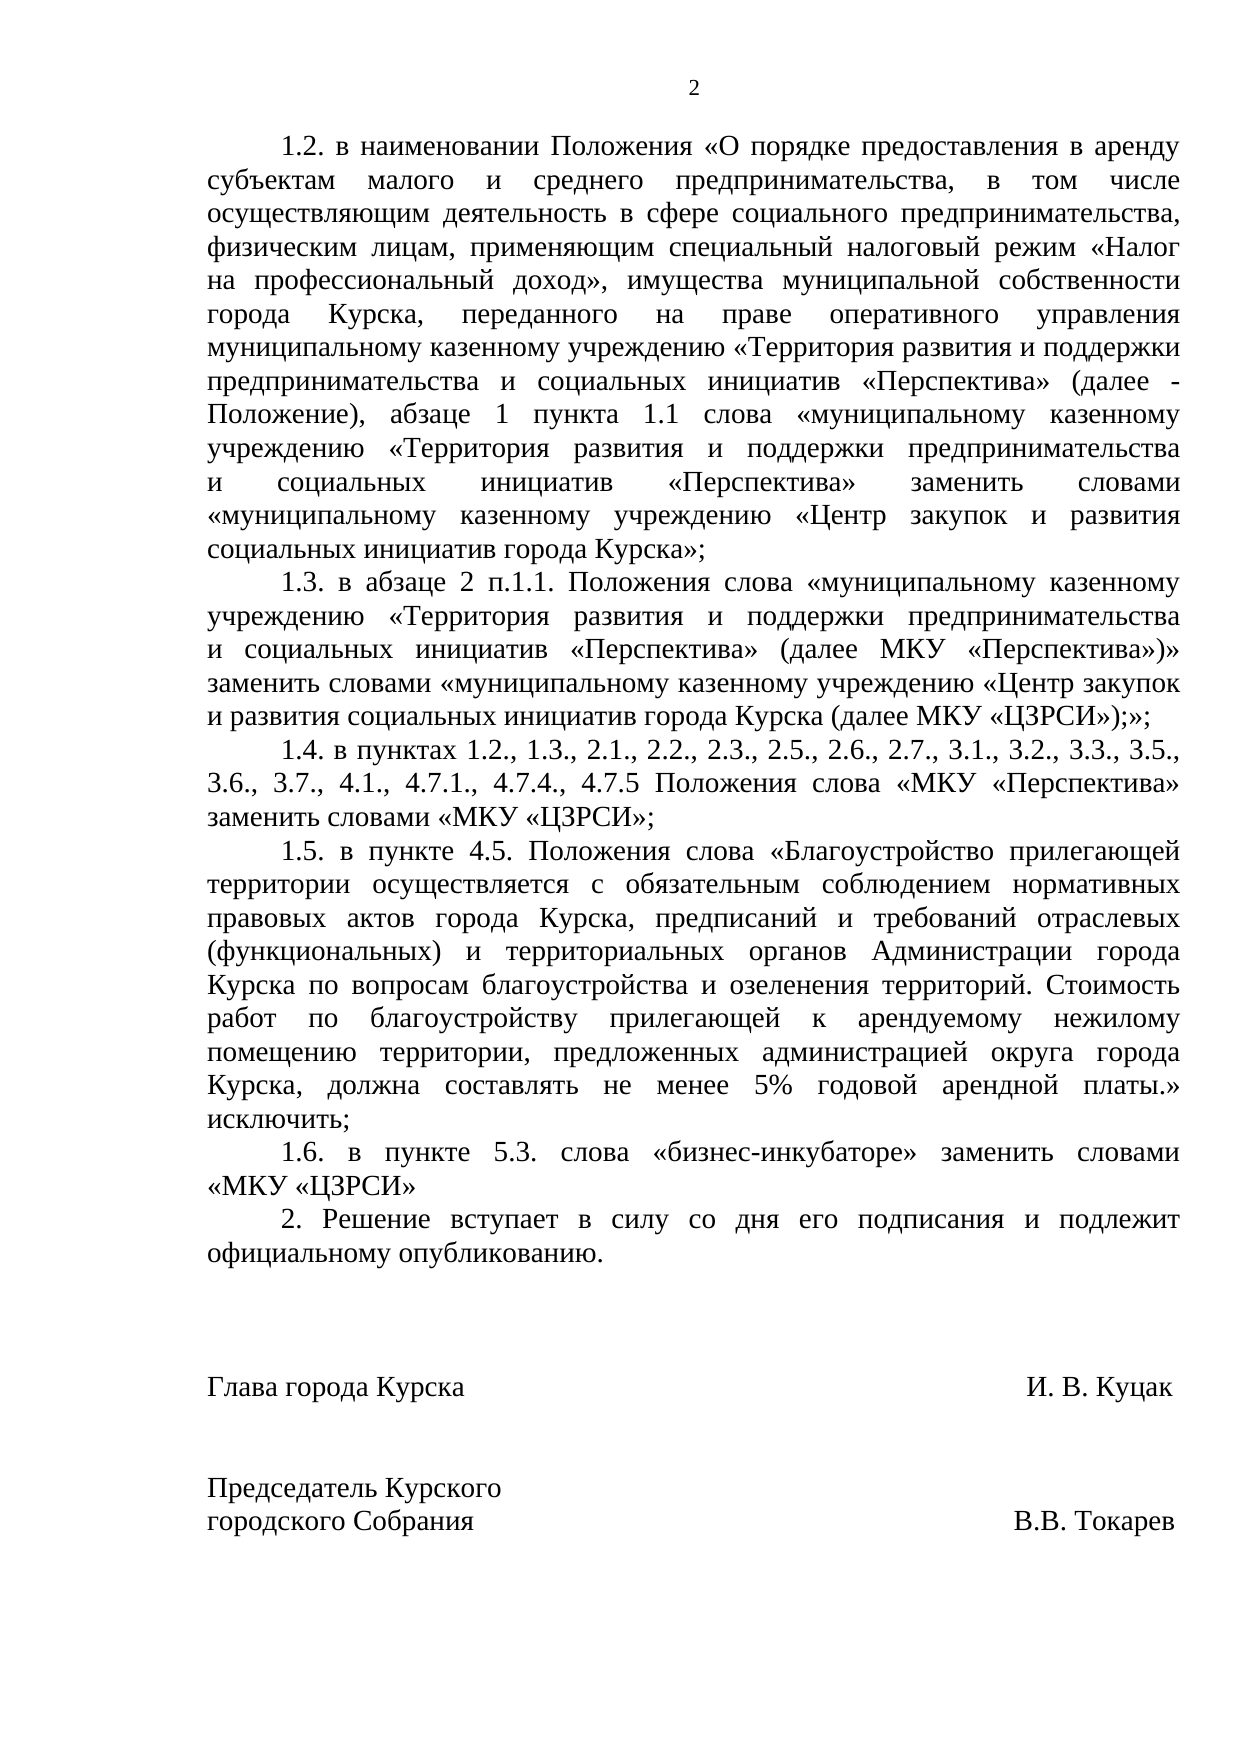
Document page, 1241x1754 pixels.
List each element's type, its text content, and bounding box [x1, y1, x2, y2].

text 2. Решение вступает в силу со дня его подписания и подлежит официальному опубликованию. [207, 1202, 1181, 1269]
text 1.3. в абзаце 2 п.1.1. Положения слова «муниципальному казенному учреждению «Территория развития и поддержки предпринимательства и социальных инициатив «Перспектива» (далее МКУ «Перспектива»)» заменить словами «муниципальному казенному учреждению «Центр закупок и развития социальных инициатив города Курска (далее МКУ «ЦЗРСИ»);»; [207, 564, 1181, 732]
text городского Собрания В.В. Токарев [207, 1503, 1181, 1537]
text 1.5. в пункте 4.5. Положения слова «Благоустройство прилегающей территории осуществляется с обязательным соблюдением нормативных правовых актов города Курска, предписаний и требований отраслевых (функциональных) и территориальных органов Администрации города Курска по вопросам благоустройства и озеленения территорий. Стоимость работ по благоустройству прилегающей к арендуемому нежилому помещению территории, предложенных администрацией округа города Курска, должна составлять не менее 5% годовой арендной платы.» исключить; [207, 833, 1181, 1134]
text 1.4. в пунктах 1.2., 1.3., 2.1., 2.2., 2.3., 2.5., 2.6., 2.7., 3.1., 3.2., 3.3., 3.5., 3.6., 3.7., 4.1., 4.7.1., 4.7.4., 4.7.5 Положения слова «МКУ «Перспектива» заменить словами «МКУ «ЦЗРСИ»; [207, 732, 1181, 833]
text 1.6. в пункте 5.3. слова «бизнес-инкубаторе» заменить словами «МКУ «ЦЗРСИ» [207, 1134, 1181, 1202]
text Глава города Курска И. В. Куцак [207, 1369, 1181, 1403]
text 1.2. в наименовании Положения «О порядке предоставления в аренду субъектам малого и среднего предпринимательства, в том числе осуществляющим деятельность в сфере социального предпринимательства, физическим лицам, применяющим специальный налоговый режим «Налог на профессиональный доход», имущества муниципальной собственности города Курска, переданного на праве оперативного управления муниципальному казенному учреждению «Территория развития и поддержки предпринимательства и социальных инициатив «Перспектива» (далее - Положение), абзаце 1 пункта 1.1 слова «муниципальному казенному учреждению «Территория развития и поддержки предпринимательства и социальных инициатив «Перспектива» заменить словами «муниципальному казенному учреждению «Центр закупок и развития социальных инициатив города Курска»; [207, 128, 1181, 564]
text Председатель Курского [207, 1470, 1181, 1503]
